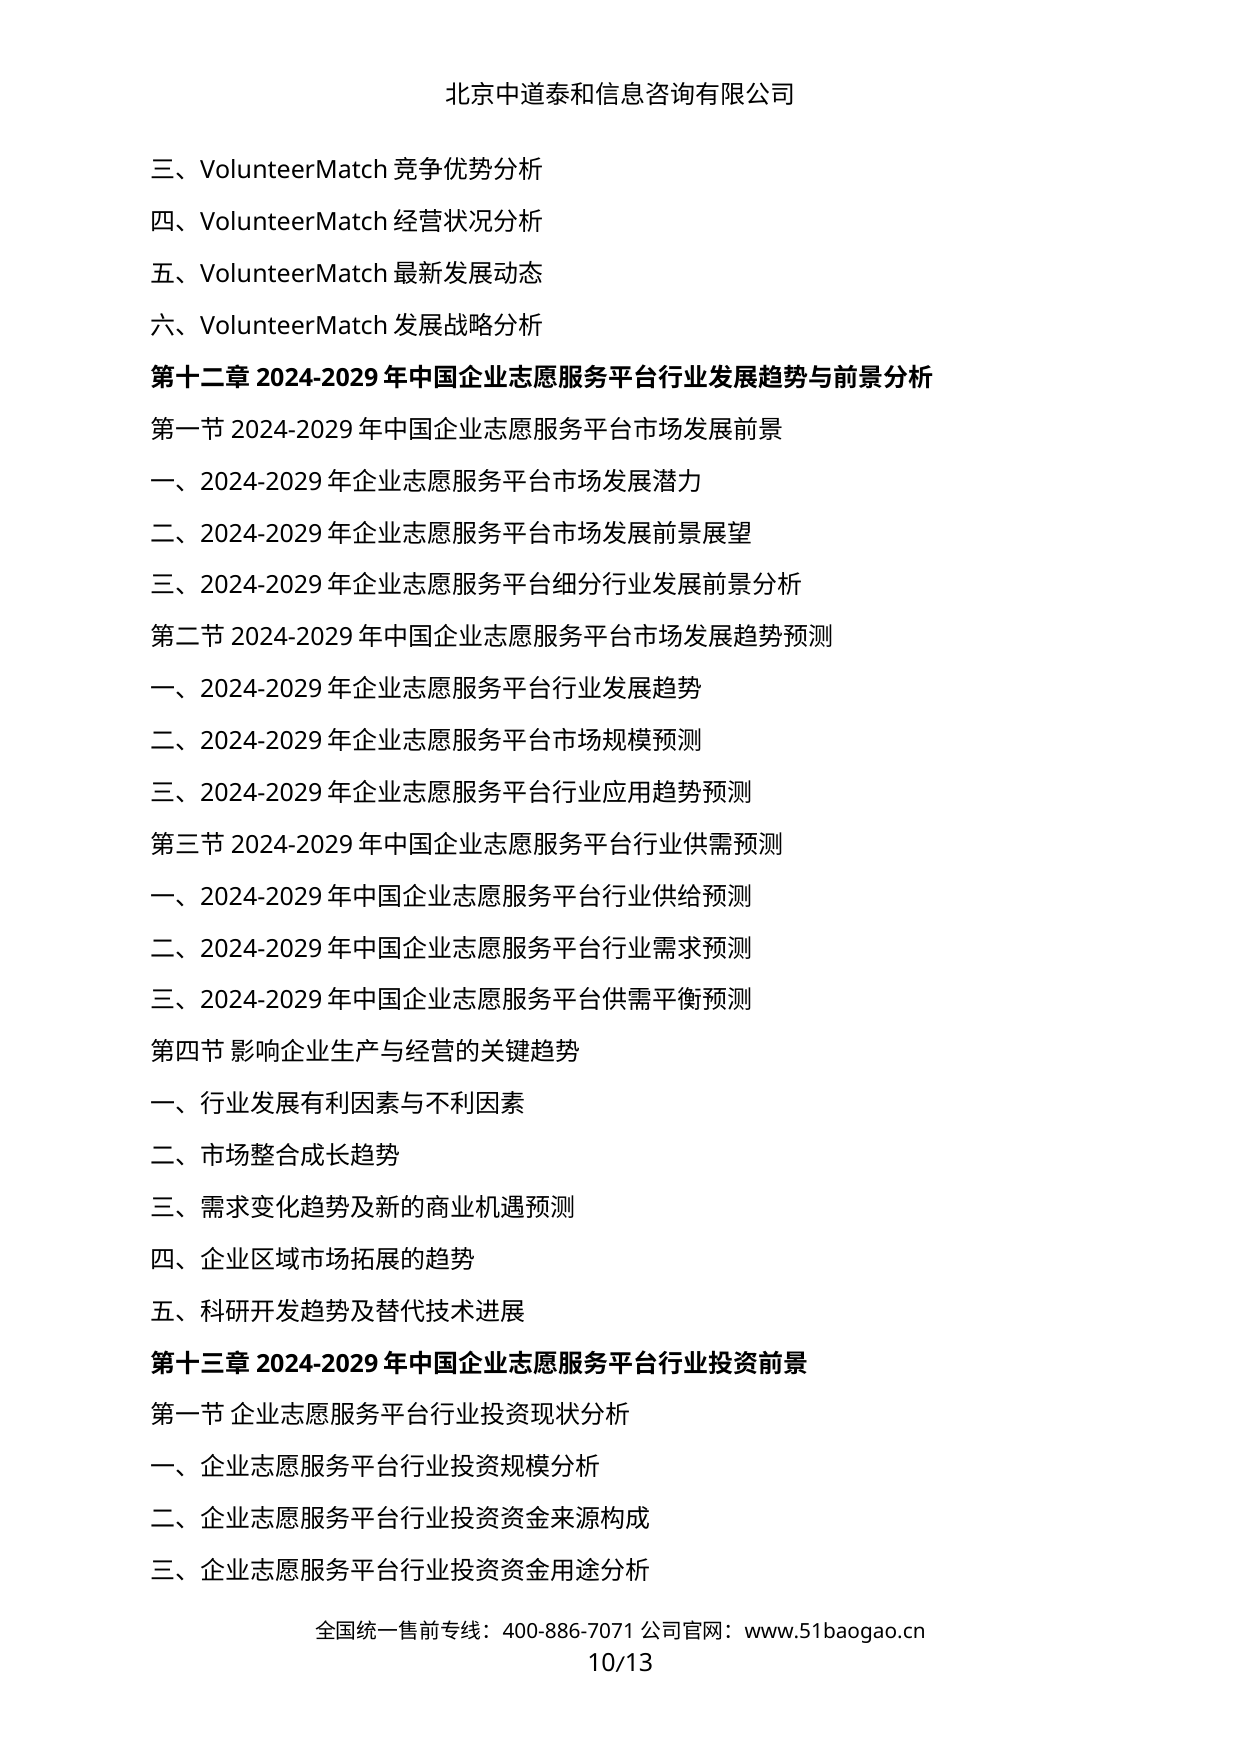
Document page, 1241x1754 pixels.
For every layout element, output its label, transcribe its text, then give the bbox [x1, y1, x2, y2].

text 一、2024-2029年企业志愿服务平台行业发展趋势 [150, 669, 1090, 705]
text 二、企业志愿服务平台行业投资资金来源构成 [150, 1499, 1090, 1535]
text 一、2024-2029年中国企业志愿服务平台行业供给预测 [150, 876, 1090, 912]
text 第十三章 2024-2029年中国企业志愿服务平台行业投资前景 [150, 1343, 1090, 1379]
text 五、VolunteerMatch最新发展动态 [150, 254, 1090, 290]
text 第一节 企业志愿服务平台行业投资现状分析 [150, 1395, 1090, 1431]
text 一、行业发展有利因素与不利因素 [150, 1084, 1090, 1120]
text 一、2024-2029年企业志愿服务平台市场发展潜力 [150, 461, 1090, 497]
text 第一节 2024-2029年中国企业志愿服务平台市场发展前景 [150, 409, 1090, 446]
text 一、企业志愿服务平台行业投资规模分析 [150, 1447, 1090, 1483]
text 第三节 2024-2029年中国企业志愿服务平台行业供需预测 [150, 824, 1090, 861]
text 五、科研开发趋势及替代技术进展 [150, 1291, 1090, 1327]
text 三、2024-2029年企业志愿服务平台行业应用趋势预测 [150, 772, 1090, 809]
text 二、2024-2029年企业志愿服务平台市场规模预测 [150, 721, 1090, 757]
text 四、VolunteerMatch经营状况分析 [150, 202, 1090, 238]
text 四、企业区域市场拓展的趋势 [150, 1239, 1090, 1276]
text 三、企业志愿服务平台行业投资资金用途分析 [150, 1551, 1090, 1587]
text 第十二章 2024-2029年中国企业志愿服务平台行业发展趋势与前景分析 [150, 357, 1090, 394]
text 二、2024-2029年中国企业志愿服务平台行业需求预测 [150, 928, 1090, 964]
text 三、2024-2029年企业志愿服务平台细分行业发展前景分析 [150, 565, 1090, 601]
text 二、市场整合成长趋势 [150, 1136, 1090, 1172]
text 第二节 2024-2029年中国企业志愿服务平台市场发展趋势预测 [150, 617, 1090, 653]
text 三、需求变化趋势及新的商业机遇预测 [150, 1187, 1090, 1224]
text 三、2024-2029年中国企业志愿服务平台供需平衡预测 [150, 980, 1090, 1016]
text 六、VolunteerMatch发展战略分析 [150, 306, 1090, 342]
text 二、2024-2029年企业志愿服务平台市场发展前景展望 [150, 513, 1090, 549]
text 第四节 影响企业生产与经营的关键趋势 [150, 1032, 1090, 1068]
text 三、VolunteerMatch竞争优势分析 [150, 150, 1090, 186]
